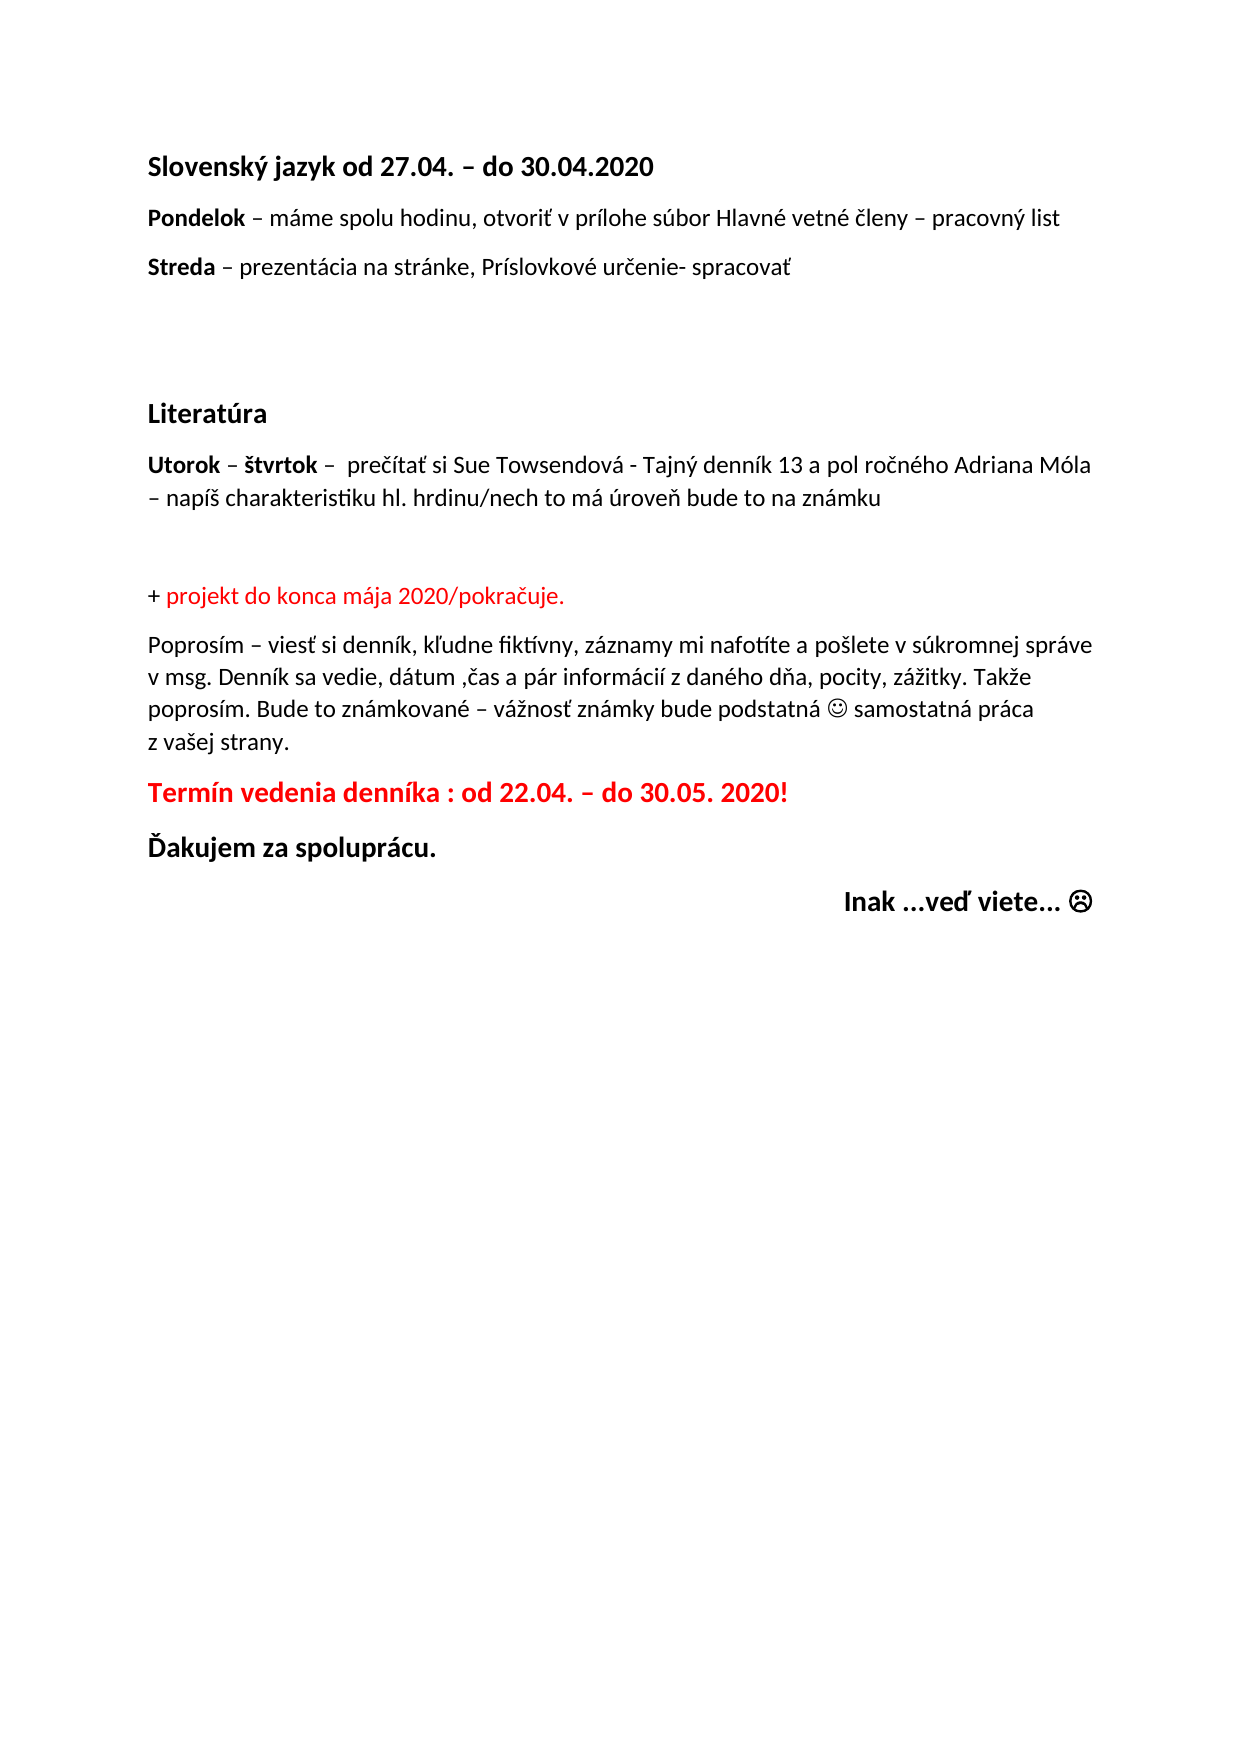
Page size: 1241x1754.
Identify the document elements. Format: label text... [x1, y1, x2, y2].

text Inak ...veď viete... [148, 883, 1093, 919]
text + projekt do konca mája 2020/pokračuje. [148, 580, 1093, 610]
text Pondelok – máme spolu hodinu, otvoriť v prílohe súbor Hlavné vetné členy – pracovný list [148, 202, 1093, 232]
text Slovenský jazyk od 27.04. – do 30.04.2020 [148, 148, 1093, 183]
text Termín vedenia denníka : od 22.04. – do 30.05. 2020! [148, 774, 1093, 810]
text Utorok – štvrtok – prečítať si Sue Towsendová - Tajný denník 13 a pol ročného Adriana Móla – napíš charakteristiku hl. hrdinu/nech to má úroveň bude to na známku [148, 449, 1093, 512]
text Ďakujem za spoluprácu. [148, 829, 1093, 864]
text Poprosím – viesť si denník, kľudne fiktívny, záznamy mi nafotíte a pošlete v súkromnej správe v msg. Denník sa vedie, dátum ,čas a pár informácií z daného dňa, pocity, zážitky. Takže poprosím. Bude to známkované – vážnosť známky bude podstatná samostatná práca z vašej strany. [148, 629, 1093, 756]
text Streda – prezentácia na stránke, Príslovkové určenie- spracovať [148, 251, 1093, 281]
text Literatúra [148, 395, 1093, 431]
